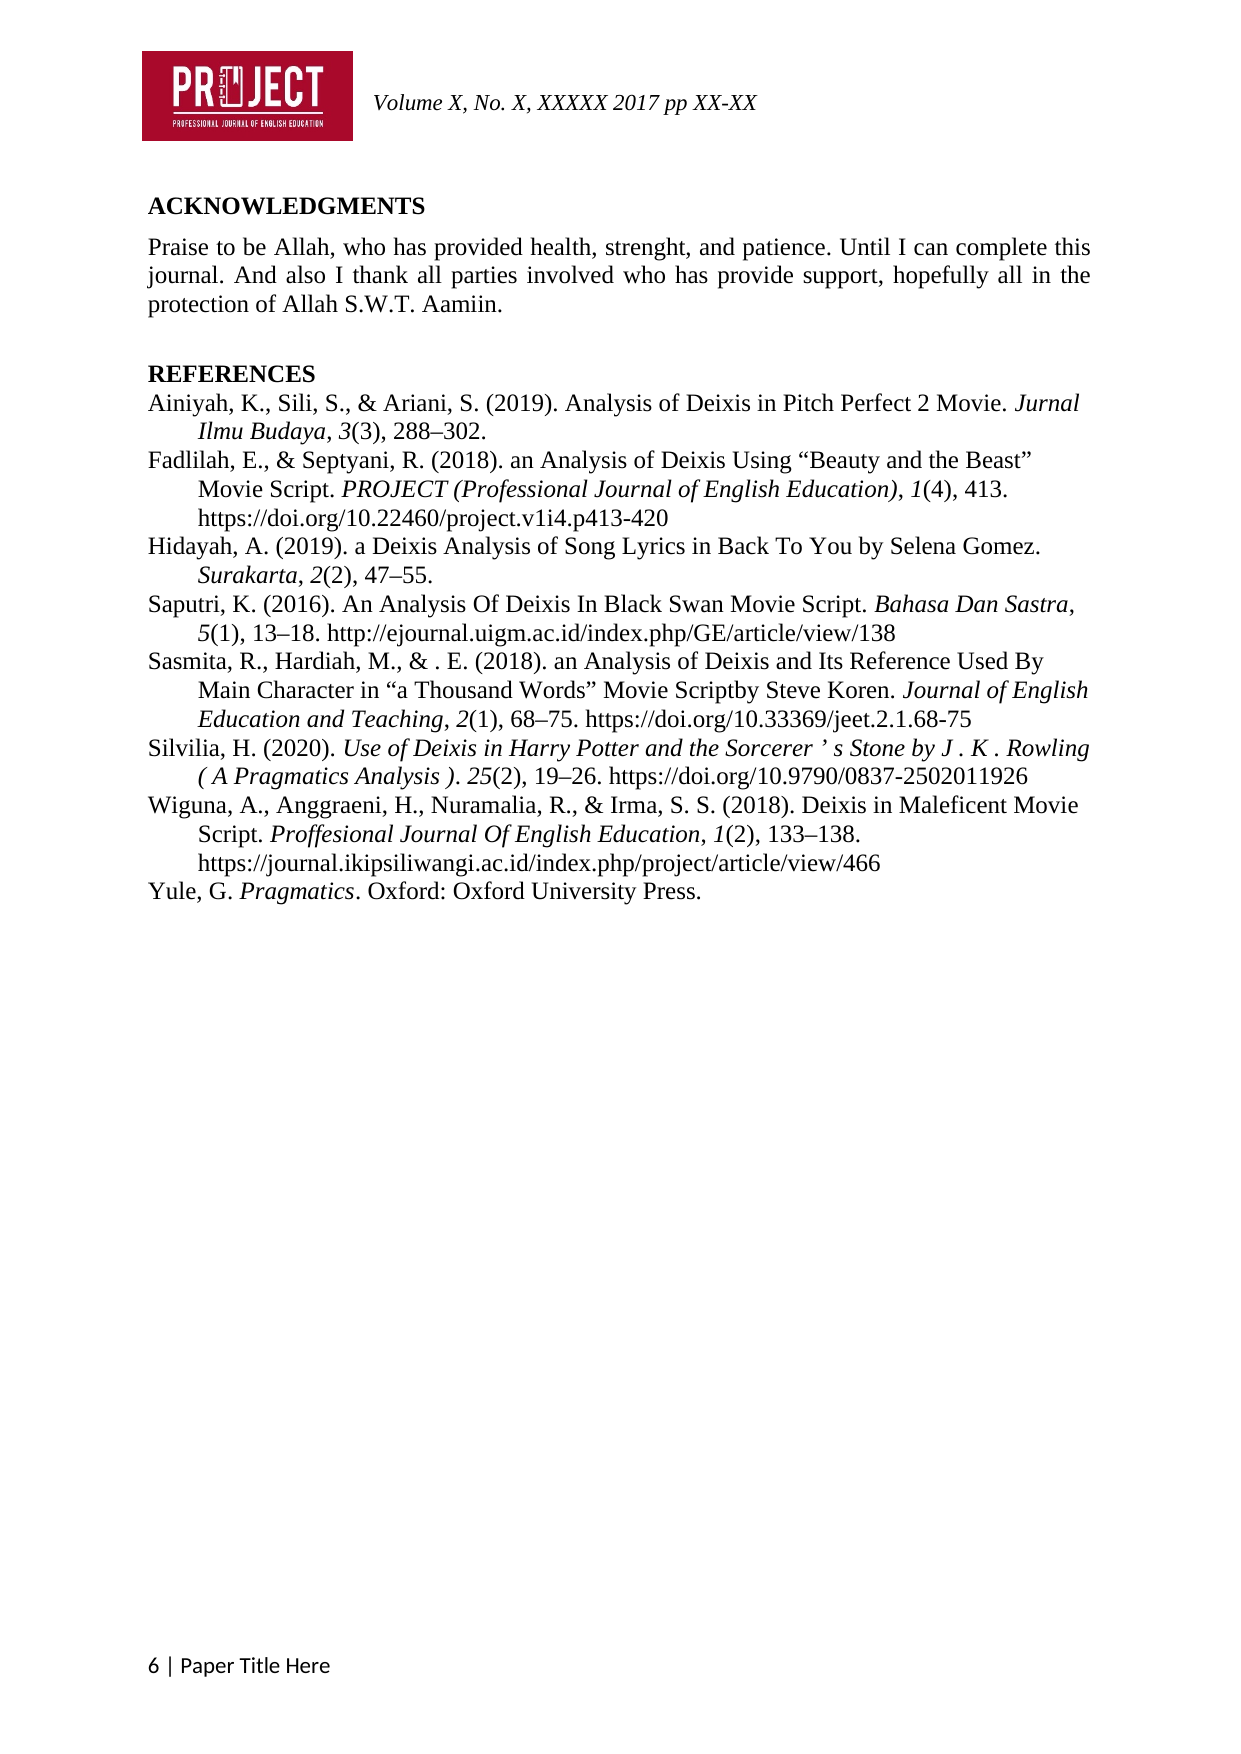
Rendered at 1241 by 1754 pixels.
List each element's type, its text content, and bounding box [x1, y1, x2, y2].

text Saputri, K. (2016). An Analysis Of Deixis In Black Swan Movie Script. Bahasa Dan Sastra, 5(1), 13–18. http://ejournal.uigm.ac.id/index.php/GE/article/view/138 [148, 589, 1092, 646]
text Sasmita, R., Hardiah, M., & . E. (2018). an Analysis of Deixis and Its Reference Used By Main Character in “a Thousand Words” Movie Scriptby Steve Koren. Journal of English Education and Teaching, 2(1), 68–75. https://doi.org/10.33369/jeet.2.1.68-75 [148, 646, 1092, 733]
text Ainiyah, K., Sili, S., & Ariani, S. (2019). Analysis of Deixis in Pitch Perfect 2 Movie. Jurnal Ilmu Budaya, 3(3), 288–302. [148, 388, 1092, 445]
picture [142, 51, 353, 141]
text Hidayah, A. (2019). a Deixis Analysis of Song Lyrics in Back To You by Selena Gomez. Surakarta, 2(2), 47–55. [148, 531, 1092, 589]
text Silvilia, H. (2020). Use of Deixis in Harry Potter and the Sorcerer ’ s Stone by J . K . Rowling ( A Pragmatics Analysis ). 25(2), 19–26. https://doi.org/10.9790/0837-2502011926 [148, 733, 1092, 790]
text Wiguna, A., Anggraeni, H., Nuramalia, R., & Irma, S. S. (2018). Deixis in Maleficent Movie Script. Proffesional Journal Of English Education, 1(2), 133–138. https://journal.ikipsiliwangi.ac.id/index.php/project/article/view/466 [148, 790, 1092, 876]
text Yule, G. Pragmatics. Oxford: Oxford University Press. [148, 876, 1092, 905]
text Fadlilah, E., & Septyani, R. (2018). an Analysis of Deixis Using “Beauty and the Beast” Movie Script. PROJECT (Professional Journal of English Education), 1(4), 413. https://doi.org/10.22460/project.v1i4.p413-420 [148, 445, 1092, 531]
text REFERENCES [148, 359, 1092, 388]
list Praise to be Allah, who has provided health, strenght, and patience. Until I can complete this journal. And also I thank all parties involved who has provide support, hopefully all in the protection of Allah S.W.T. Aamiin. [148, 232, 1092, 318]
list ACKNOWLEDGMENTS [148, 191, 1092, 220]
